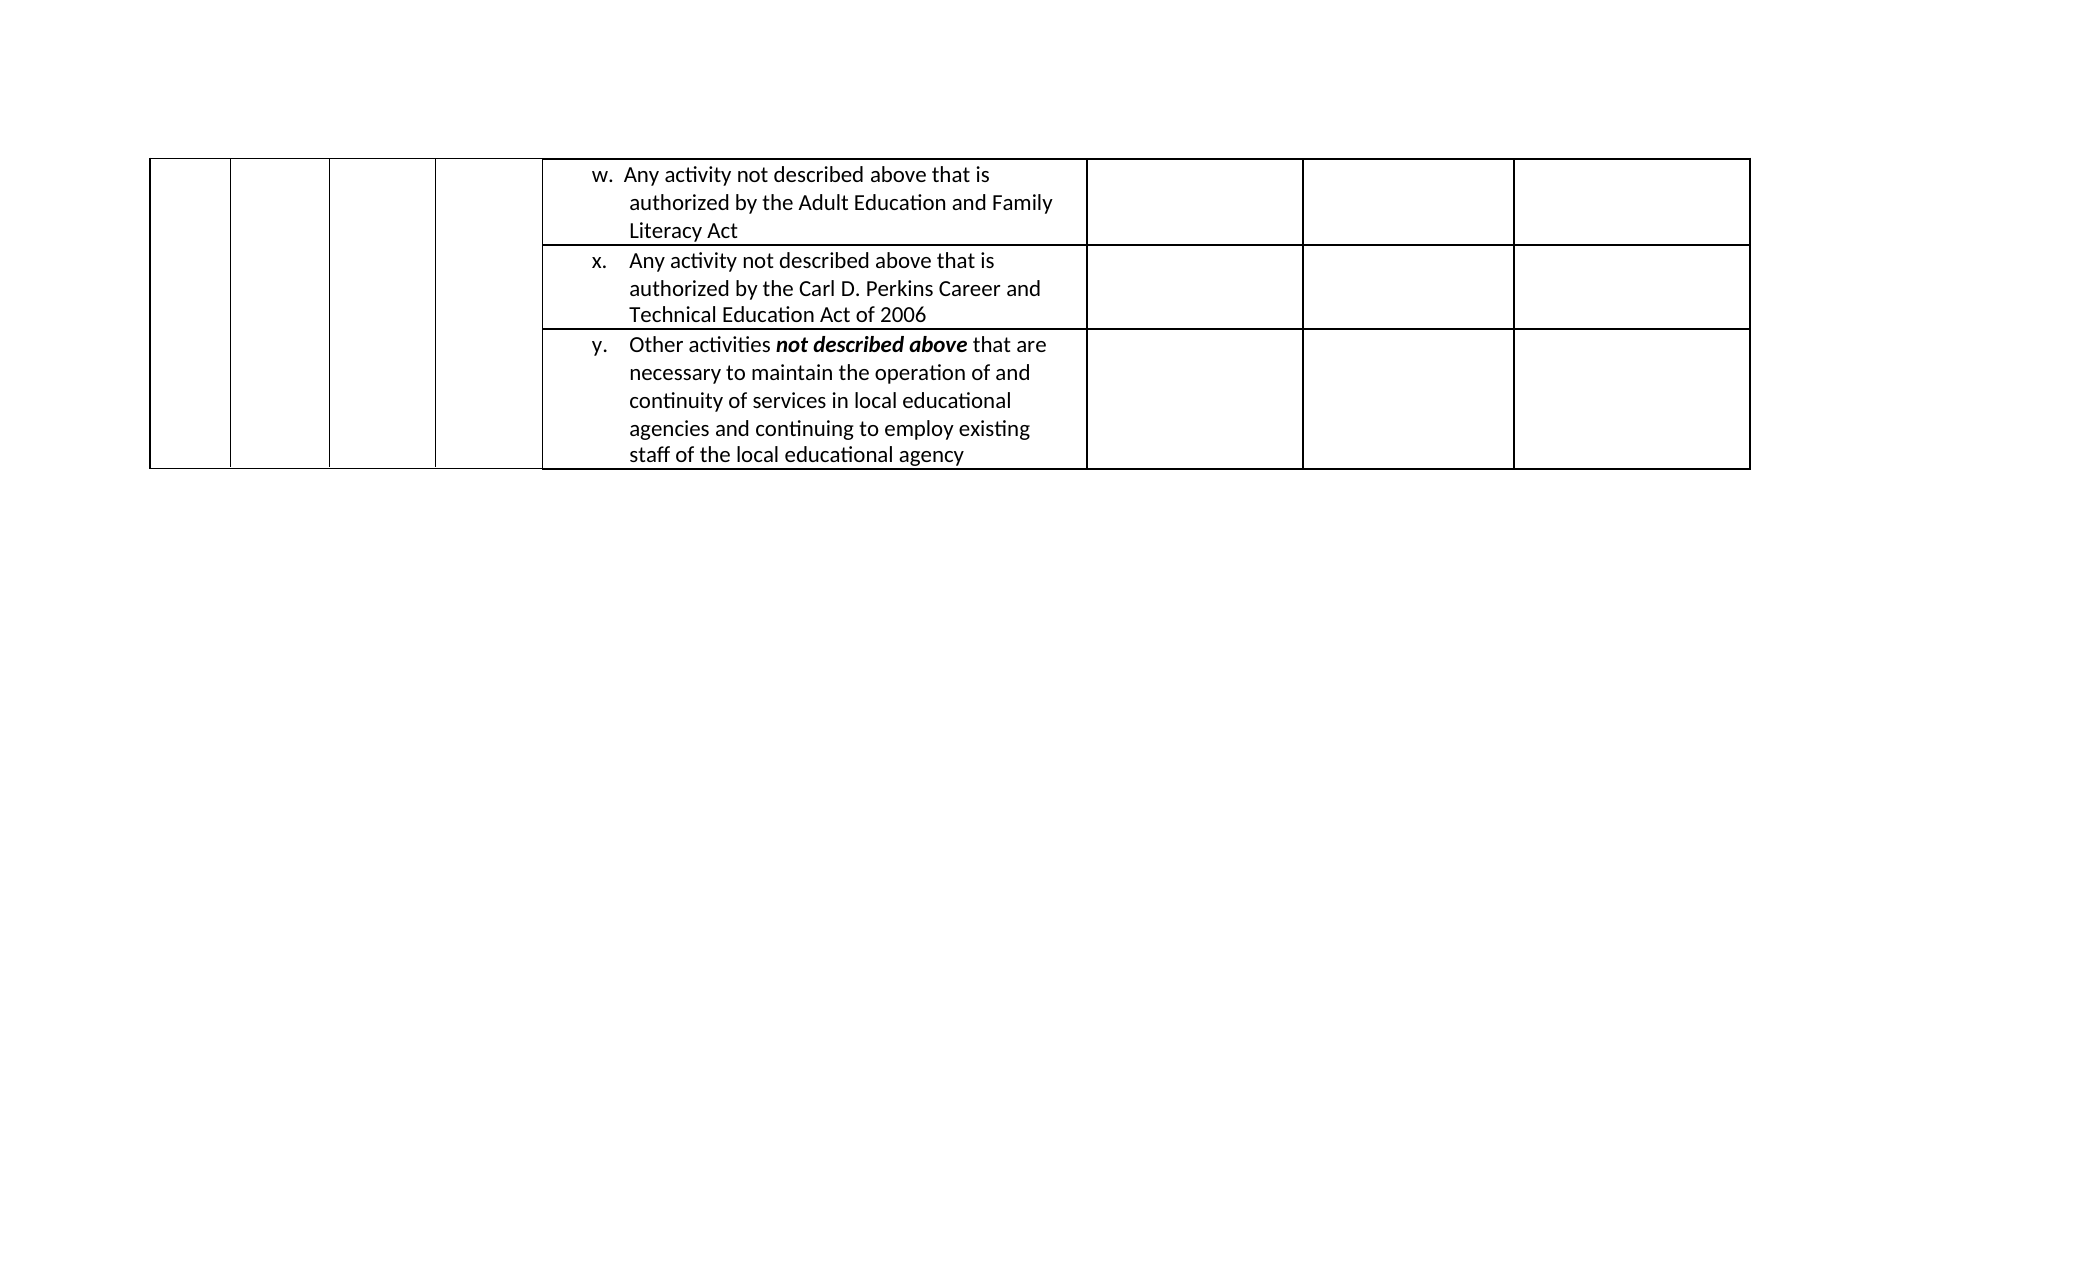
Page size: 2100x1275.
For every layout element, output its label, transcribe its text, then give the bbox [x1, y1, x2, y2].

table_header [1304, 160, 1513, 244]
table_header [230, 159, 329, 468]
table_cell x. Any activity not described above that is authorized by the Carl D. Perkins Career and Technical Education Act of 2006 [543, 246, 1086, 328]
table_cell [1088, 330, 1302, 468]
table_cell [1088, 246, 1302, 328]
table_cell [1304, 246, 1513, 328]
table_header [1515, 160, 1749, 244]
table_header [329, 159, 436, 468]
table_cell [1304, 330, 1513, 468]
table_header w. Any activity not described above that is authorized by the Adult Education and Family Literacy Act [543, 160, 1086, 244]
table_header [151, 159, 230, 468]
table_cell [1515, 330, 1749, 468]
table_cell [1515, 246, 1749, 328]
table_cell y. Other activities not described above that are necessary to maintain the operation of and continuity of services in local educational agencies and continuing to employ existing staff of the local educational agency [543, 330, 1086, 468]
table_header [1088, 160, 1302, 244]
table_header [436, 159, 542, 468]
